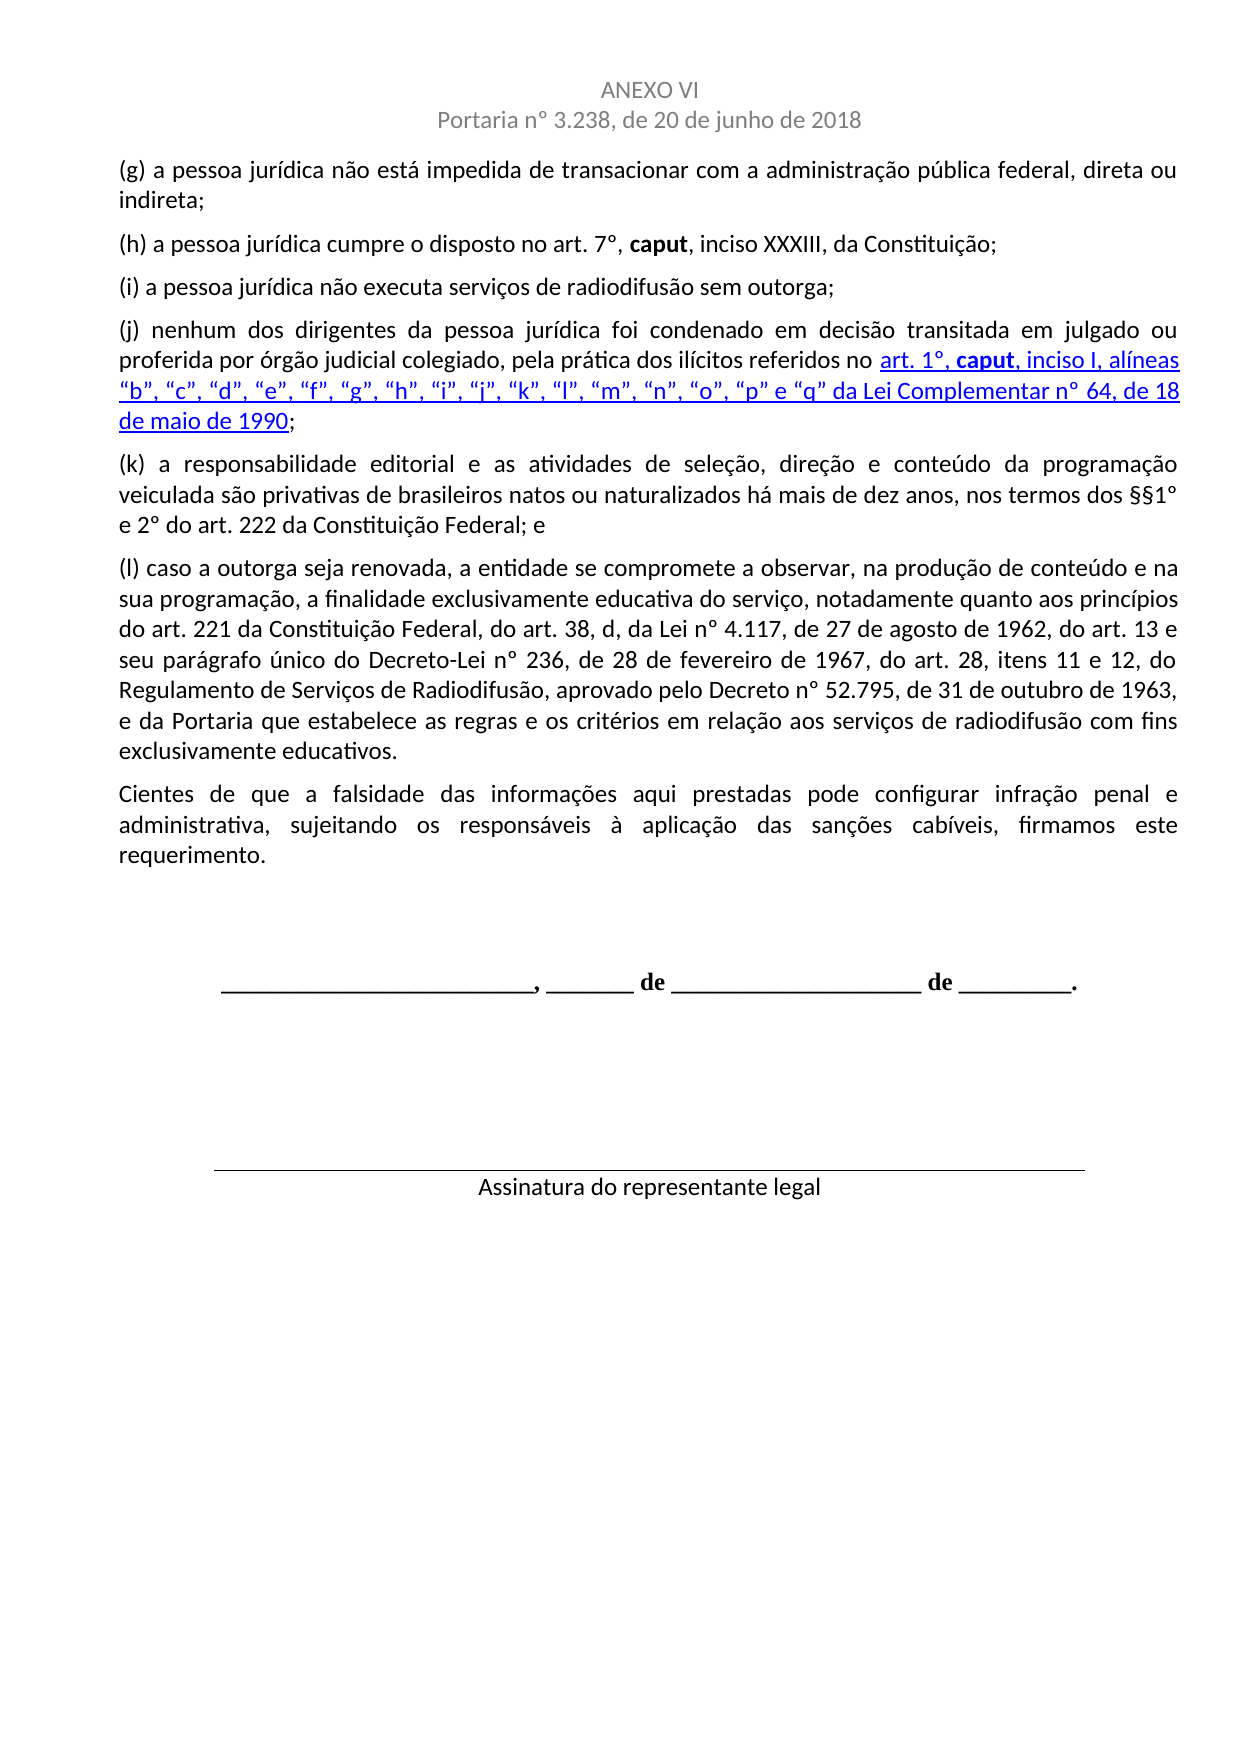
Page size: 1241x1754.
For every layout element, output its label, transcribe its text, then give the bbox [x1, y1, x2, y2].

text (j) nenhum dos dirigentes da pessoa jurídica foi condenado em decisão transitada em julgado ou proferida por órgão judicial colegiado, pela prática dos ilícitos referidos no art. 1º, caput, inciso I, alíneas “b”, “c”, “d”, “e”, “f”, “g”, “h”, “i”, “j”, “k”, “l”, “m”, “n”, “o”, “p” e “q” da Lei Complementar nº 64, de 18 de maio de 1990; [119, 314, 1180, 401]
text _________________________, _______ de ____________________ de _________. [106, 967, 1192, 996]
text Cientes de que a falsidade das informações aqui prestadas pode configurar infração penal e administrativa, sujeitando os responsáveis à aplicação das sanções cabíveis, firmamos este requerimento. [119, 778, 1180, 870]
text (h) a pessoa jurídica cumpre o disposto no art. 7º, caput, inciso XXXIII, da Constituição; [119, 228, 1180, 258]
text (j) nenhum dos dirigentes da pessoa jurídica foi condenado em decisão transitada em julgado ou proferida por órgão judicial colegiado, pela prática dos ilícitos referidos no art. 1º, caput, inciso I, alíneas “b”, “c”, “d”, “e”, “f”, “g”, “h”, “i”, “j”, “k”, “l”, “m”, “n”, “o”, “p” e “q” da Lei Complementar nº 64, de 18 de maio de 1990; [119, 403, 1180, 436]
text (k) a responsabilidade editorial e as atividades de seleção, direção e conteúdo da programação veiculada são privativas de brasileiros natos ou naturalizados há mais de dez anos, nos termos dos §§1º e 2º do art. 222 da Constituição Federal; e [119, 448, 1180, 540]
text Assinatura do representante legal [401, 1171, 898, 1201]
text (g) a pessoa jurídica não está impedida de transacionar com a administração pública federal, direta ou indireta; [119, 154, 1180, 215]
text (l) caso a outorga seja renovada, a entidade se compromete a observar, na produção de conteúdo e na sua programação, a finalidade exclusivamente educativa do serviço, notadamente quanto aos princípios do art. 221 da Constituição Federal, do art. 38, d, da Lei nº 4.117, de 27 de agosto de 1962, do art. 13 e seu parágrafo único do Decreto-Lei nº 236, de 28 de fevereiro de 1967, do art. 28, itens 11 e 12, do Regulamento de Serviços de Radiodifusão, aprovado pelo Decreto nº 52.795, de 31 de outubro de 1963, e da Portaria que estabelece as regras e os critérios em relação aos serviços de radiodifusão com fins exclusivamente educativos. [119, 552, 1180, 766]
text (i) a pessoa jurídica não executa serviços de radiodifusão sem outorga; [119, 271, 1180, 301]
